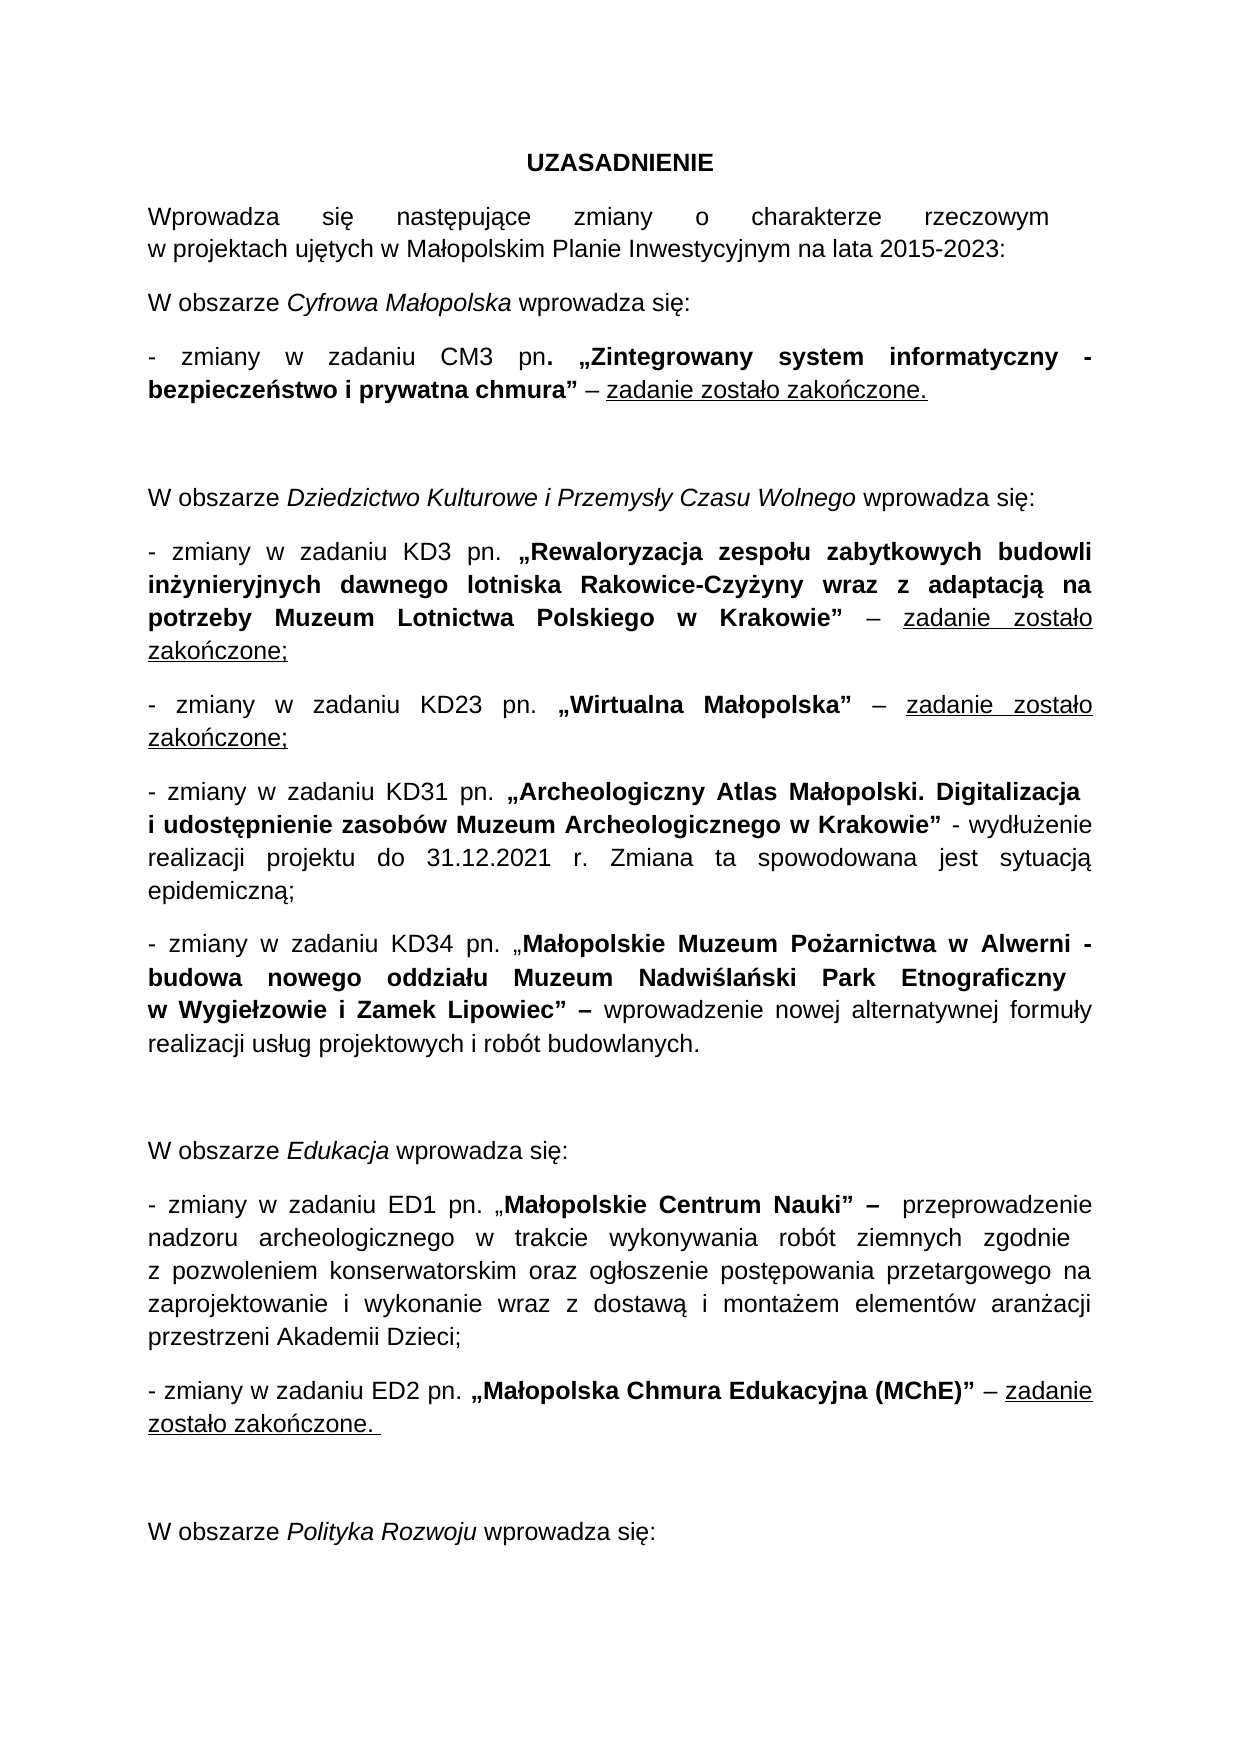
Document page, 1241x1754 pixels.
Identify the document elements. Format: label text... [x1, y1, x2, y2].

text W obszarze Dziedzictwo Kulturowe i Przemysły Czasu Wolnego wprowadza się: [148, 483, 1093, 512]
text W obszarze Cyfrowa Małopolska wprowadza się: [148, 288, 1093, 317]
text - zmiany w zadaniu KD34 pn. „Małopolskie Muzeum Pożarnictwa w Alwerni - budowa nowego oddziału Muzeum Nadwiślański Park Etnograficzny w Wygiełzowie i Zamek Lipowiec” – wprowadzenie nowej alternatywnej formuły realizacji usług projektowych i robót budowlanych. [148, 929, 1093, 1057]
text W obszarze Edukacja wprowadza się: [148, 1136, 1093, 1165]
text - zmiany w zadaniu KD31 pn. „Archeologiczny Atlas Małopolski. Digitalizacja i udostępnienie zasobów Muzeum Archeologicznego w Krakowie” - wydłużenie realizacji projektu do 31.12.2021 r. Zmiana ta spowodowana jest sytuacją epidemiczną; [148, 777, 1093, 904]
text - zmiany w zadaniu ED2 pn. „Małopolska Chmura Edukacyjna (MChE)” – zadanie zostało zakończone. [148, 1376, 1093, 1438]
text - zmiany w zadaniu CM3 pn. „Zintegrowany system informatyczny - bezpieczeństwo i prywatna chmura” – zadanie zostało zakończone. [148, 342, 1093, 404]
text Wprowadza się następujące zmiany o charakterze rzeczowym w projektach ujętych w Małopolskim Planie Inwestycyjnym na lata 2015-2023: [148, 201, 1093, 263]
text W obszarze Polityka Rozwoju wprowadza się: [148, 1517, 1093, 1546]
text - zmiany w zadaniu KD23 pn. „Wirtualna Małopolska” – zadanie zostało zakończone; [148, 690, 1093, 751]
text - zmiany w zadaniu KD3 pn. „Rewaloryzacja zespołu zabytkowych budowli inżynieryjnych dawnego lotniska Rakowice-Czyżyny wraz z adaptacją na potrzeby Muzeum Lotnictwa Polskiego w Krakowie” – zadanie zostało zakończone; [148, 537, 1093, 664]
text UZASADNIENIE [148, 148, 1093, 176]
text - zmiany w zadaniu ED1 pn. „Małopolskie Centrum Nauki” – przeprowadzenie nadzoru archeologicznego w trakcie wykonywania robót ziemnych zgodnie z pozwoleniem konserwatorskim oraz ogłoszenie postępowania przetargowego na zaprojektowanie i wykonanie wraz z dostawą i montażem elementów aranżacji przestrzeni Akademii Dzieci; [148, 1190, 1093, 1351]
